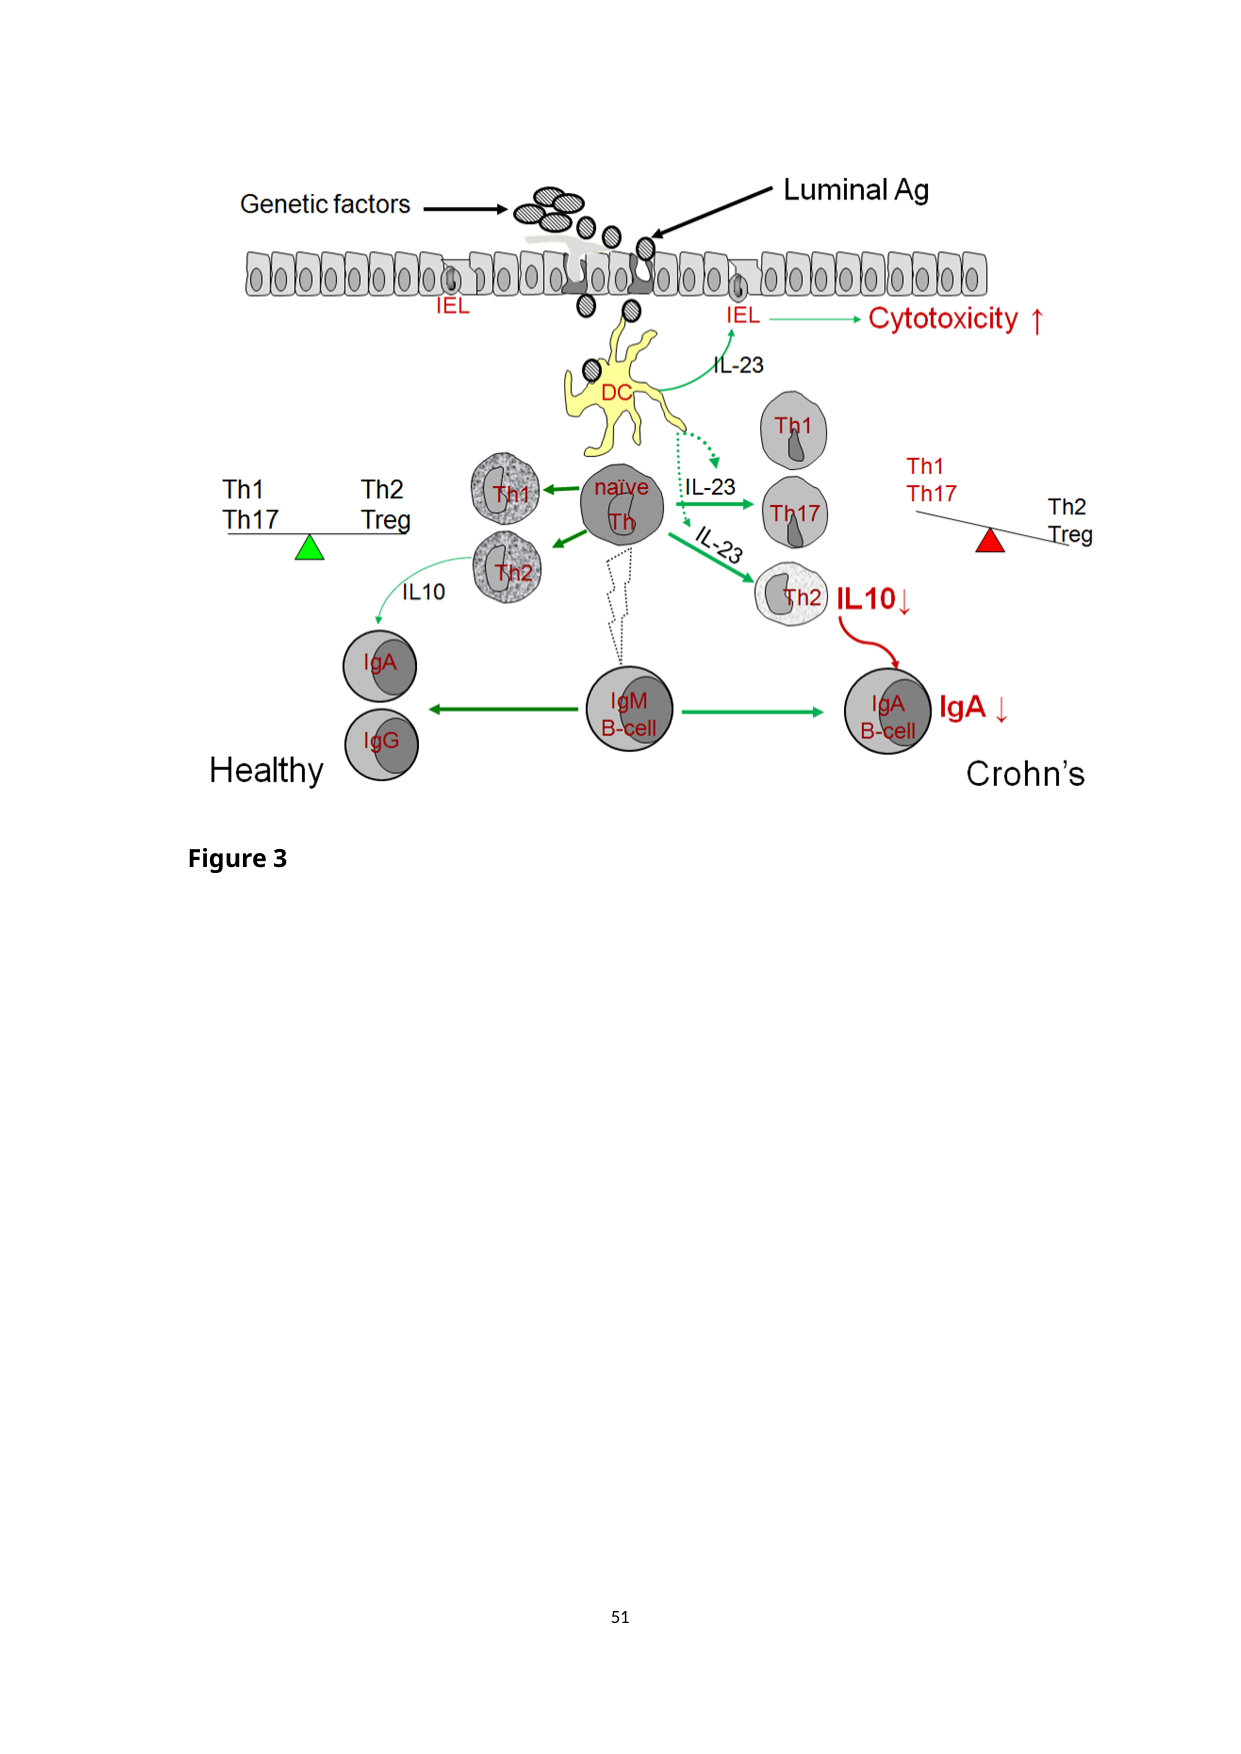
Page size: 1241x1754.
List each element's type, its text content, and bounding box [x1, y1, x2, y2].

picture [187, 162, 1108, 800]
text Figure 3 [187, 825, 1053, 890]
